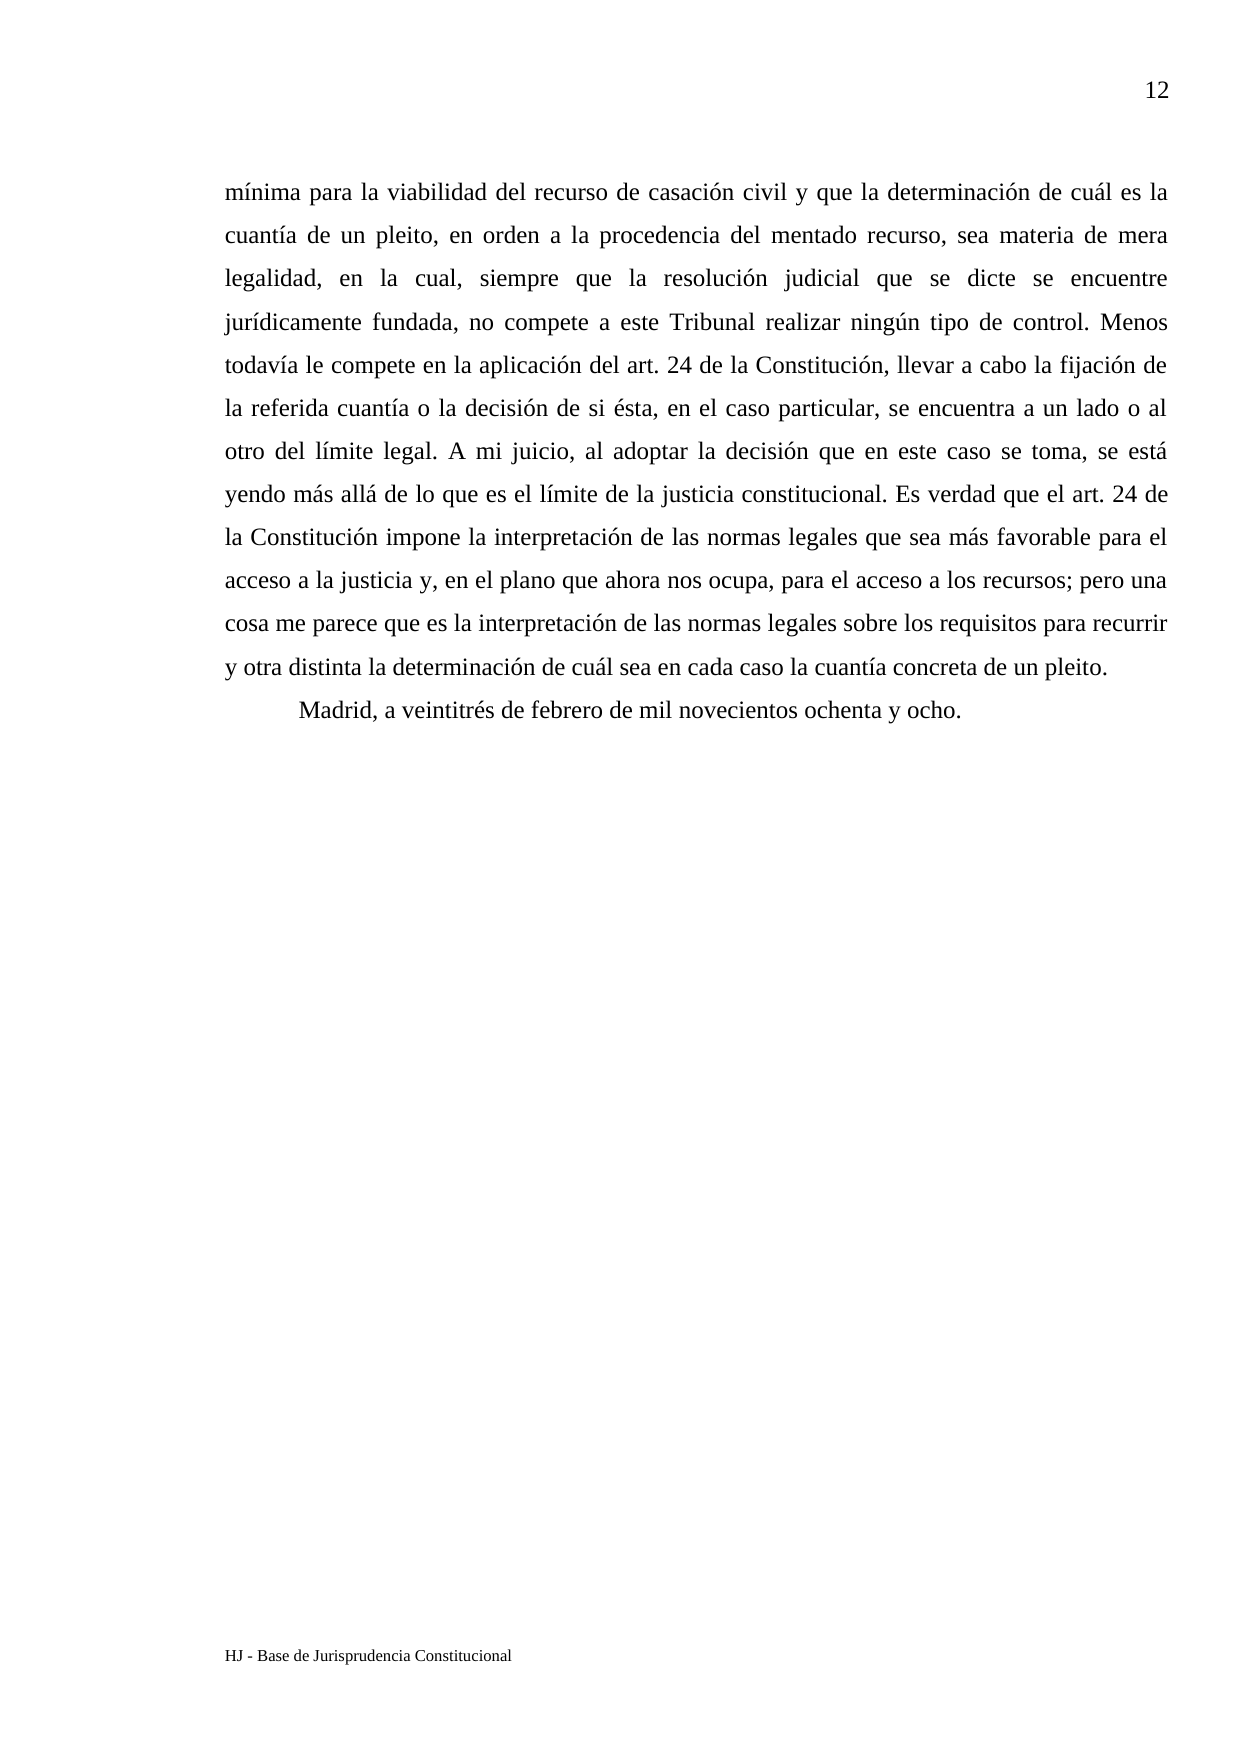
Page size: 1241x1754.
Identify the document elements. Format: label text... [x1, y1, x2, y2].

text Madrid, a veintitrés de febrero de mil novecientos ochenta y ocho. [224, 695, 1169, 723]
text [224, 177, 1169, 680]
